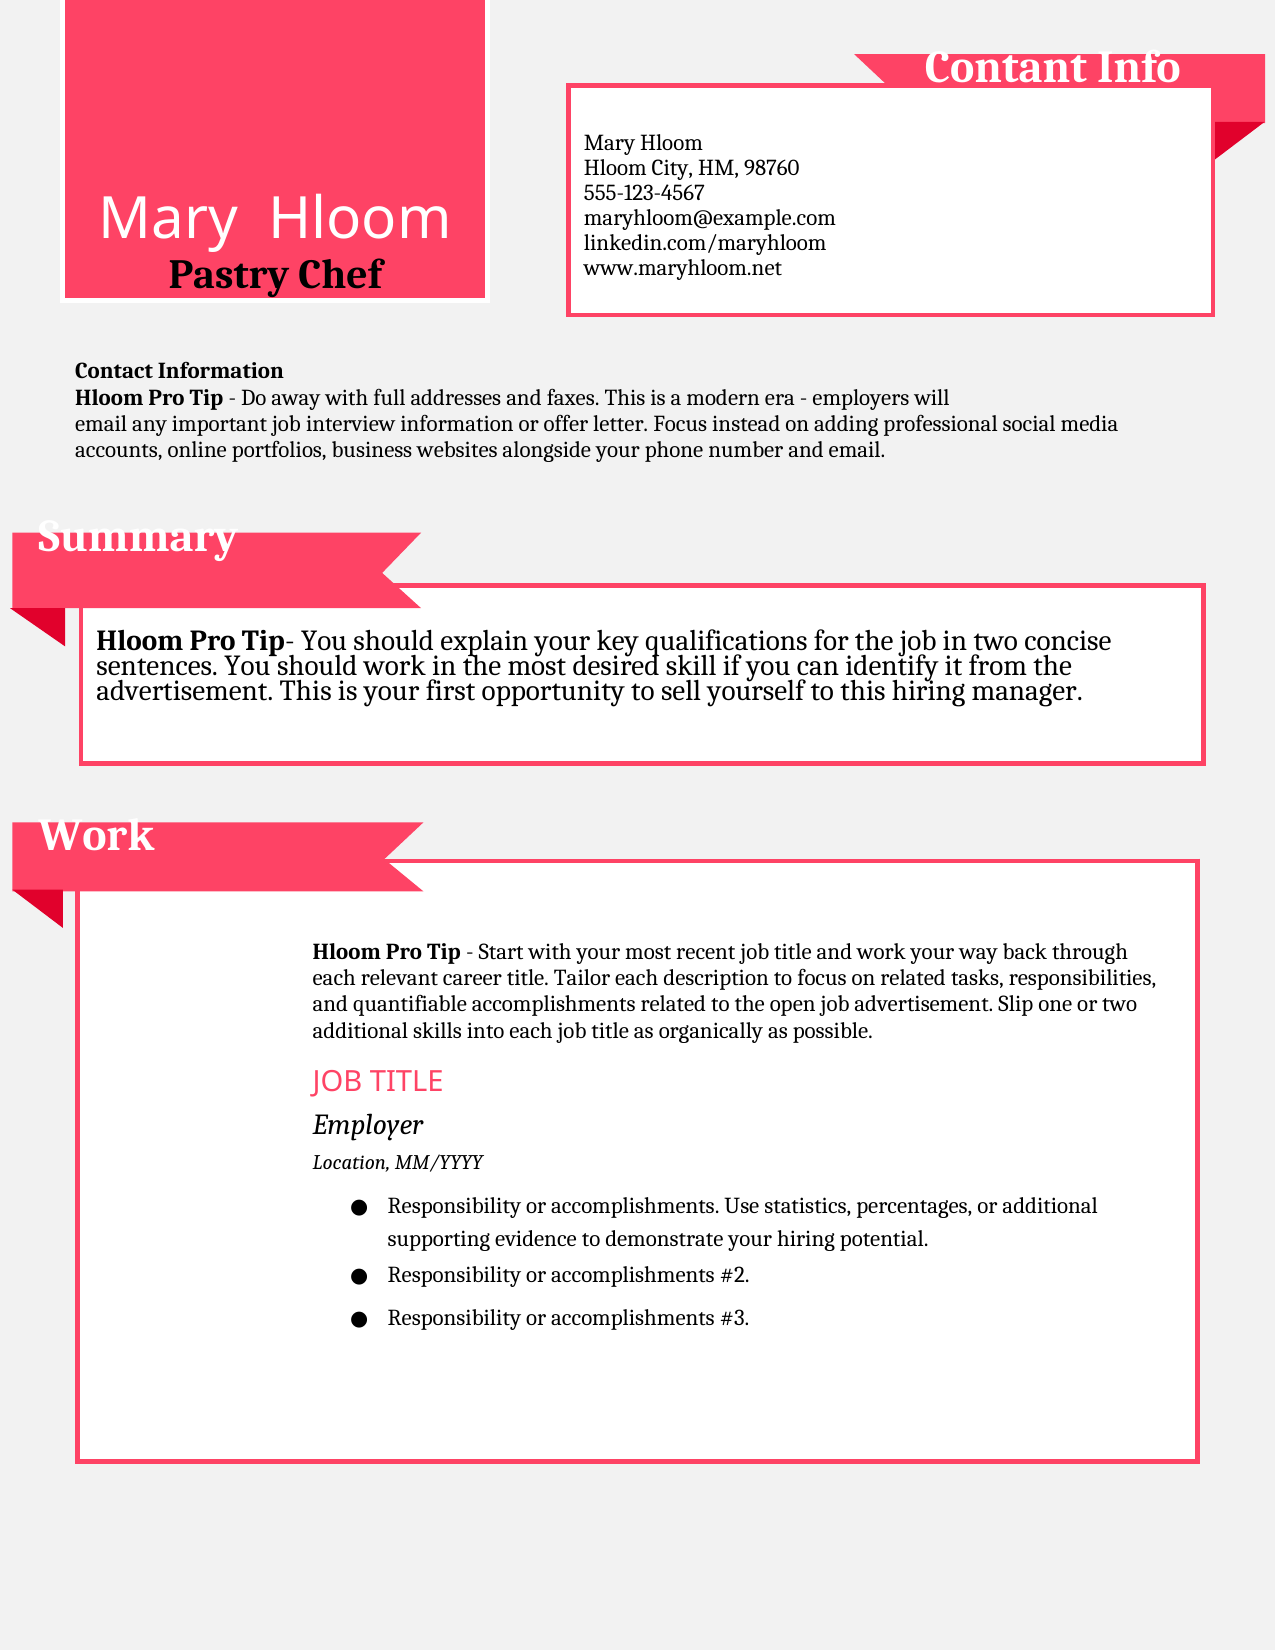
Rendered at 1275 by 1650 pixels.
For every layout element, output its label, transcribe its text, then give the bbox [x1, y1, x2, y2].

text Hloom Pro Tip - Do away with full addresses and faxes. This is a modern era - employers will [75, 384, 1200, 411]
table_header [80, 863, 1195, 1459]
text email any important job interview information or offer letter. Focus instead on adding professional social media accounts, online portfolios, business websites alongside your phone number and email. [75, 411, 1200, 463]
text Contact Information [75, 358, 1200, 384]
